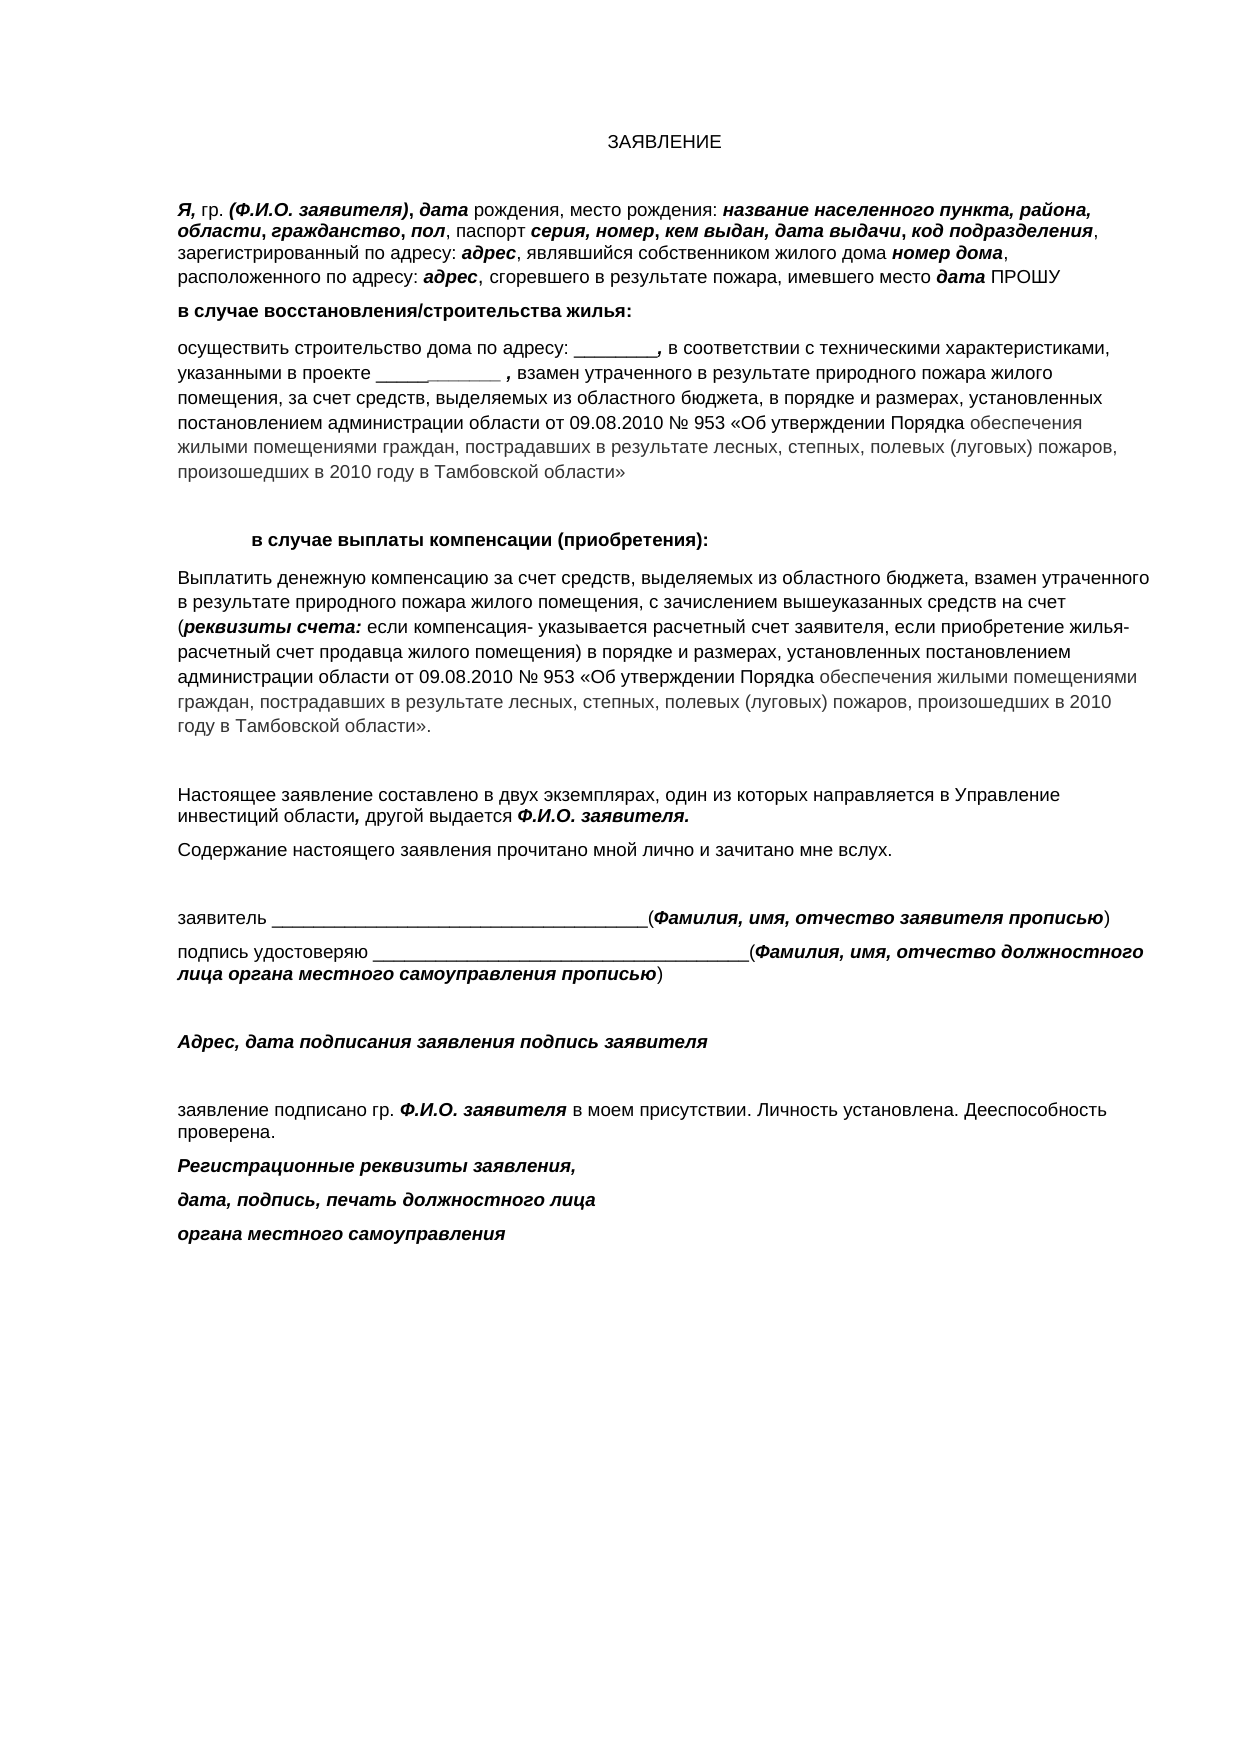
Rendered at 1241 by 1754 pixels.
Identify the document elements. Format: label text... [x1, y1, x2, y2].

text Я, гр. (Ф.И.О. заявителя), дата рождения, место рождения: название населенного пункта, района, области, гражданство, пол, паспорт серия, номер, кем выдан, дата выдачи, код подразделения, зарегистрированный по адресу: адрес, являвшийся собственником жилого дома номер дома, расположенного по адресу: адрес, сгоревшего в результате пожара, имевшего место дата ПРОШУ [177, 199, 1152, 287]
text Выплатить денежную компенсацию за счет средств, выделяемых из областного бюджета, взамен утраченного в результате природного пожара жилого помещения, с зачислением вышеуказанных средств на счет (реквизиты счета: если компенсация- указывается расчетный счет заявителя, если приобретение жилья- расчетный счет продавца жилого помещения) в порядке и размерах, установленных постановлением администрации области от 09.08.2010 № 953 «Об утверждении Порядка обеспечения жилыми помещениями граждан, пострадавших в результате лесных, степных, полевых (луговых) пожаров, произошедших в 2010 году в Тамбовской области». [177, 563, 1152, 737]
text дата, подпись, печать должностного лица [177, 1189, 1152, 1210]
text Адрес, дата подписания заявления подпись заявителя [177, 1031, 1152, 1052]
text Регистрационные реквизиты заявления, [177, 1155, 1152, 1176]
text органа местного самоуправления [177, 1223, 1152, 1244]
text осуществить строительство дома по адресу: ________, в соответствии с техническими характеристиками, указанными в проекте ____________ , взамен утраченного в результате природного пожара жилого помещения, за счет средств, выделяемых из областного бюджета, в порядке и размерах, установленных постановлением администрации области от 09.08.2010 № 953 «Об утверждении Порядка обеспечения жилыми помещениями граждан, пострадавших в результате лесных, степных, полевых (луговых) пожаров, произошедших в 2010 году в Тамбовской области» [177, 334, 1152, 483]
text ЗАЯВЛЕНИЕ [177, 131, 1152, 152]
text в случае восстановления/строительства жилья: [177, 300, 1152, 321]
text заявитель ____________________________________(Фамилия, имя, отчество заявителя прописью) [177, 907, 1152, 929]
text в случае выплаты компенсации (приобретения): [177, 529, 1152, 551]
text заявление подписано гр. Ф.И.О. заявителя в моем присутствии. Личность установлена. Дееспособность проверена. [177, 1099, 1152, 1142]
text Содержание настоящего заявления прочитано мной лично и зачитано мне вслух. [177, 839, 1152, 861]
text подпись удостоверяю ____________________________________(Фамилия, имя, отчество должностного лица органа местного самоуправления прописью) [177, 941, 1152, 984]
text Настоящее заявление составлено в двух экземплярах, один из которых направляется в Управление инвестиций области, другой выдается Ф.И.О. заявителя. [177, 783, 1152, 827]
